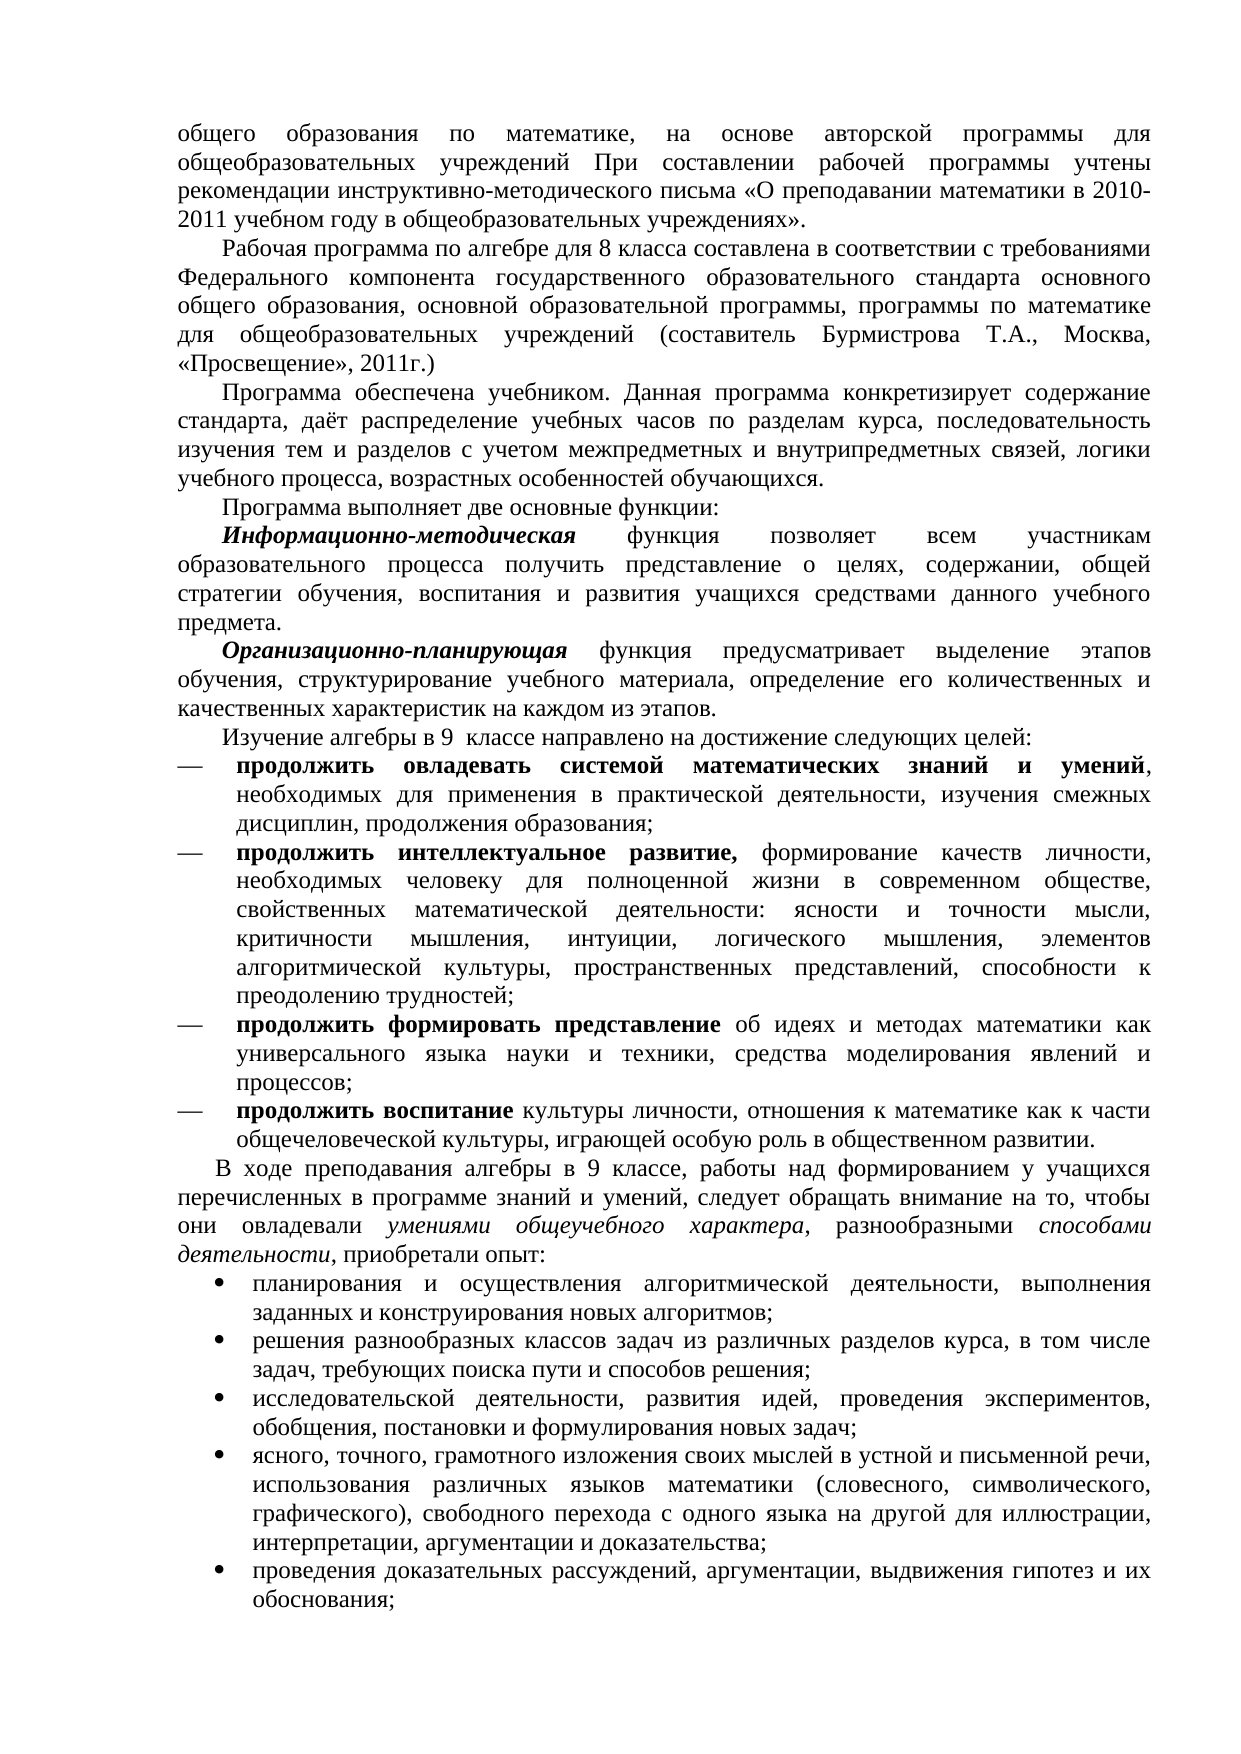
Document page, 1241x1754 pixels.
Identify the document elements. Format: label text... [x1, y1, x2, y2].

text Информационно-методическая функция позволяет всем участникам образовательного процесса получить представление о целях, содержании, общей стратегии обучения, воспитания и развития учащихся средствами данного учебного предмета. [177, 521, 1152, 636]
list проведения доказательных рассуждений, аргументации, выдвижения гипотез и их обоснования; [215, 1556, 1152, 1613]
text В ходе преподавания алгебры в 9 классе, работы над формированием у учащихся перечисленных в программе знаний и умений, следует обращать внимание на то, чтобы они овладевали умениями общеучебного характера, разнообразными способами деятельности, приобретали опыт: [177, 1153, 1152, 1268]
list планирования и осуществления алгоритмической деятельности, выполнения заданных и конструирования новых алгоритмов; [215, 1268, 1152, 1326]
text Рабочая программа по алгебре для 8 класса составлена в соответствии с требованиями Федерального компонента государственного образовательного стандарта основного общего образования, основной образовательной программы, программы по математике для общеобразовательных учреждений (составитель Бурмистрова Т.А., Москва, «Просвещение», 2011г.) [177, 233, 1152, 377]
list продолжить овладевать системой математических знаний и умений, необходимых для применения в практической деятельности, изучения смежных дисциплин, продолжения образования; [177, 751, 1152, 837]
text Организационно-планирующая функция предусматривает выделение этапов обучения, структурирование учебного материала, определение его количественных и качественных характеристик на каждом из этапов. [177, 636, 1152, 722]
list продолжить формировать представление об идеях и методах математики как универсального языка науки и техники, средства моделирования явлений и процессов; [177, 1009, 1152, 1096]
list продолжить воспитание культуры личности, отношения к математике как к части общечеловеческой культуры, играющей особую роль в общественном развитии. [177, 1096, 1152, 1153]
list исследовательской деятельности, развития идей, проведения экспериментов, обобщения, постановки и формулирования новых задач; [215, 1383, 1152, 1441]
list решения разнообразных классов задач из различных разделов курса, в том числе задач, требующих поиска пути и способов решения; [215, 1326, 1152, 1383]
text Программа обеспечена учебником. Данная программа конкретизирует содержание стандарта, даёт распределение учебных часов по разделам курса, последовательность изучения тем и разделов с учетом межпредметных и внутрипредметных связей, логики учебного процесса, возрастных особенностей обучающихся. [177, 377, 1152, 492]
text Изучение алгебры в 9 классе направлено на достижение следующих целей: [177, 722, 1152, 751]
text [177, 118, 1152, 233]
list ясного, точного, грамотного изложения своих мыслей в устной и письменной речи, использования различных языков математики (словесного, символического, графического), свободного перехода с одного языка на другой для иллюстрации, интерпретации, аргументации и доказательства; [215, 1441, 1152, 1556]
text Программа выполняет две основные функции: [177, 492, 1152, 521]
list продолжить интеллектуальное развитие, формирование качеств личности, необходимых человеку для полноценной жизни в современном обществе, свойственных математической деятельности: ясности и точности мысли, критичности мышления, интуиции, логического мышления, элементов алгоритмической культуры, пространственных представлений, способности к преодолению трудностей; [177, 837, 1152, 1009]
